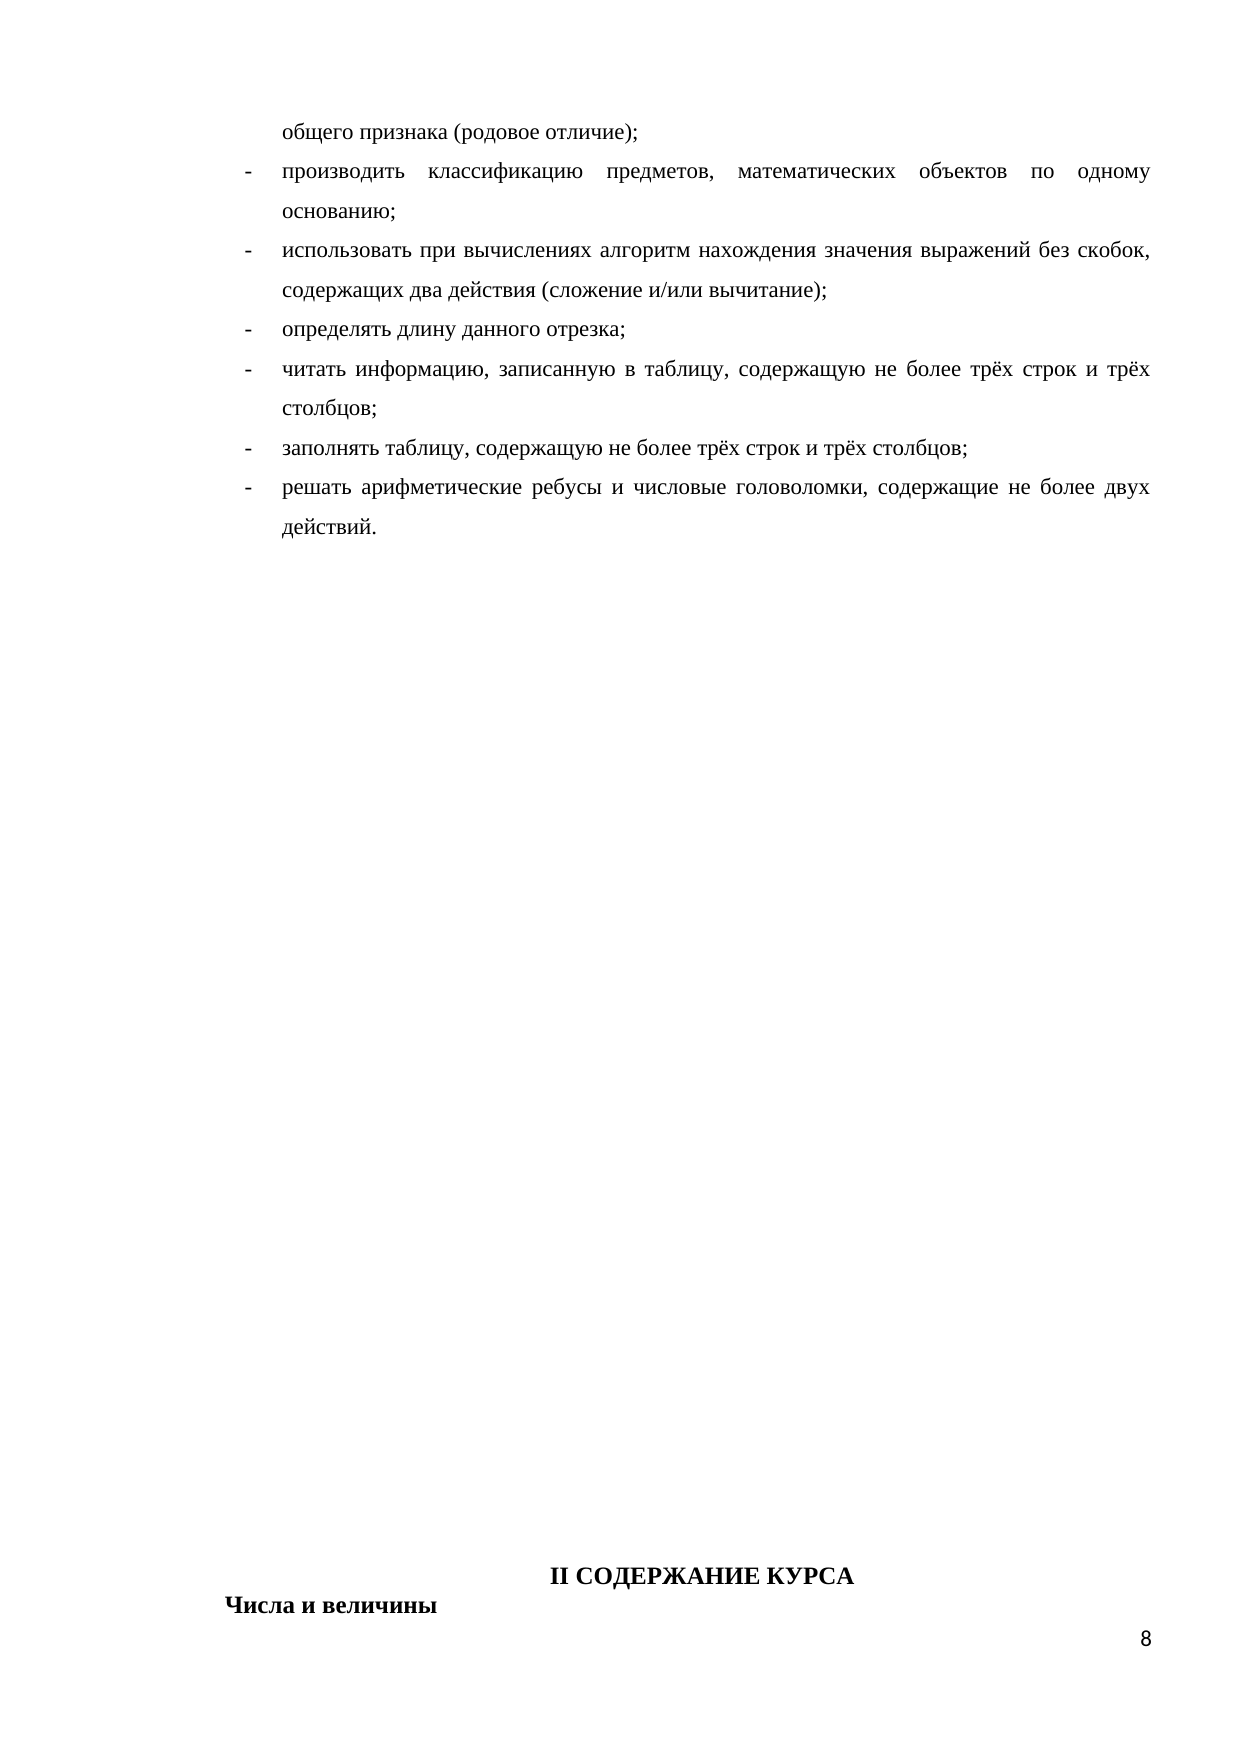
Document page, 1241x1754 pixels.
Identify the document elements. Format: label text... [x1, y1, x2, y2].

list решать арифметические ребусы и числовые головоломки, содержащие не более двух действий. [244, 473, 1152, 539]
list производить классификацию предметов, математических объектов по одному основанию; [244, 158, 1152, 223]
list II СОДЕРЖАНИЕ КУРСА [252, 1561, 1152, 1590]
list определять длину данного отрезка; [244, 316, 1152, 342]
list заполнять таблицу, содержащую не более трёх строк и трёх столбцов; [244, 434, 1152, 460]
list читать информацию, записанную в таблицу, содержащую не более трёх строк и трёх столбцов; [244, 355, 1152, 421]
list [244, 118, 1152, 144]
text Числа и величины [177, 1590, 1152, 1619]
list использовать при вычислениях алгоритм нахождения значения выражений без скобок, содержащих два действия (сложение и/или вычитание); [244, 237, 1152, 302]
